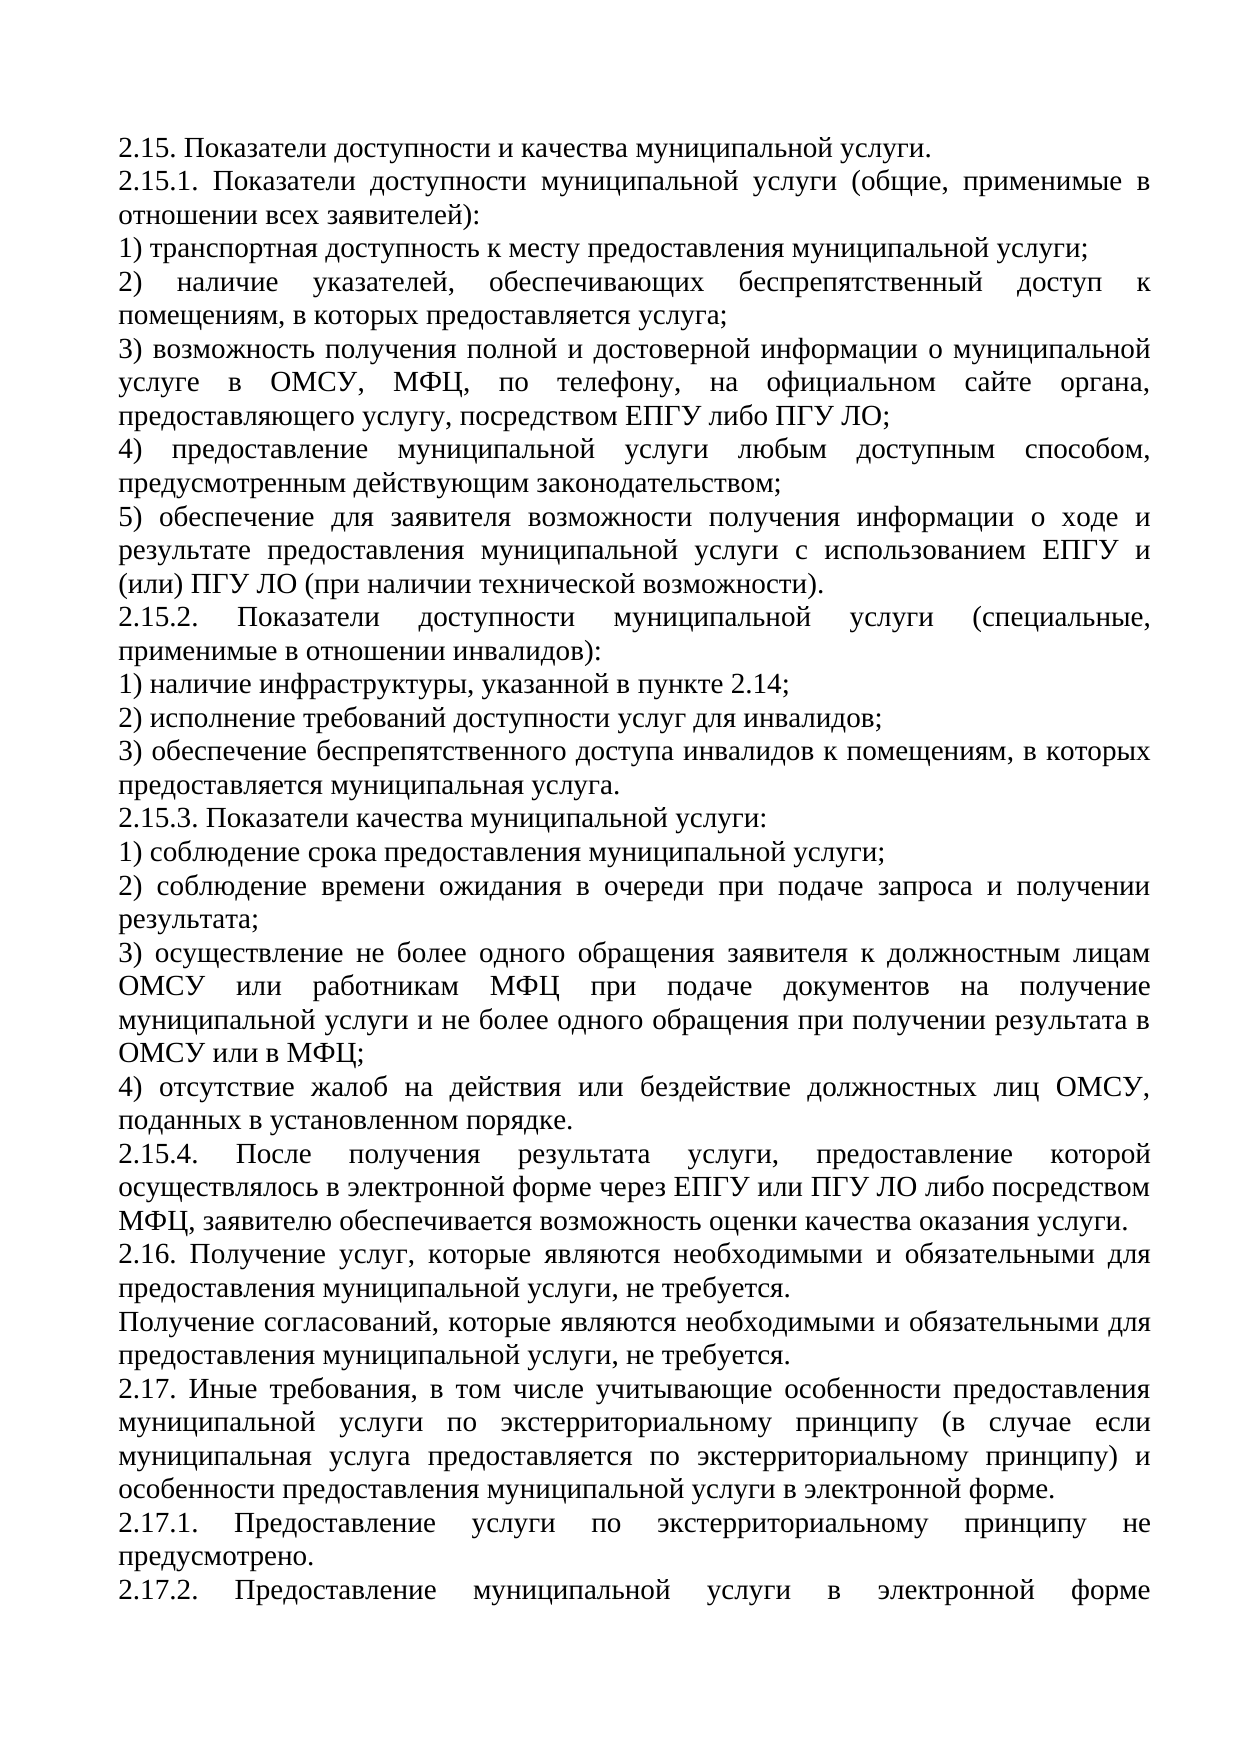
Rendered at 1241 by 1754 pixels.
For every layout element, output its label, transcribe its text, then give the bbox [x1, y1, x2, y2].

text 2) исполнение требований доступности услуг для инвалидов; [118, 700, 1152, 733]
text 2.17. Иные требования, в том числе учитывающие особенности предоставления муниципальной услуги по экстерриториальному принципу (в случае если муниципальная услуга предоставляется по экстерриториальному принципу) и особенности предоставления муниципальной услуги в электронной форме. [118, 1371, 1152, 1505]
text 2.15.2. Показатели доступности муниципальной услуги (специальные, применимые в отношении инвалидов): [118, 599, 1152, 666]
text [118, 1572, 1152, 1606]
text 3) возможность получения полной и достоверной информации о муниципальной услуге в ОМСУ, МФЦ, по телефону, на официальном сайте органа, предоставляющего услугу, посредством ЕПГУ либо ПГУ ЛО; [118, 331, 1152, 432]
text 2.16. Получение услуг, которые являются необходимыми и обязательными для предоставления муниципальной услуги, не требуется. [118, 1237, 1152, 1304]
text 5) обеспечение для заявителя возможности получения информации о ходе и результате предоставления муниципальной услуги с использованием ЕПГУ и (или) ПГУ ЛО (при наличии технической возможности). [118, 499, 1152, 599]
text 2.15.1. Показатели доступности муниципальной услуги (общие, применимые в отношении всех заявителей): [118, 163, 1152, 230]
text 2.15.4. После получения результата услуги, предоставление которой осуществлялось в электронной форме через ЕПГУ или ПГУ ЛО либо посредством МФЦ, заявителю обеспечивается возможность оценки качества оказания услуги. [118, 1136, 1152, 1237]
text 4) предоставление муниципальной услуги любым доступным способом, предусмотренным действующим законодательством; [118, 432, 1152, 499]
text 2) соблюдение времени ожидания в очереди при подаче запроса и получении результата; [118, 868, 1152, 935]
text Получение согласований, которые являются необходимыми и обязательными для предоставления муниципальной услуги, не требуется. [118, 1304, 1152, 1371]
text 2.15.3. Показатели качества муниципальной услуги: [118, 801, 1152, 834]
text 3) осуществление не более одного обращения заявителя к должностным лицам ОМСУ или работникам МФЦ при подаче документов на получение муниципальной услуги и не более одного обращения при получении результата в ОМСУ или в МФЦ; [118, 935, 1152, 1069]
text 2.15. Показатели доступности и качества муниципальной услуги. [118, 130, 1152, 163]
text 2) наличие указателей, обеспечивающих беспрепятственный доступ к помещениям, в которых предоставляется услуга; [118, 264, 1152, 331]
text 2.17.1. Предоставление услуги по экстерриториальному принципу не предусмотрено. [118, 1505, 1152, 1572]
text 3) обеспечение беспрепятственного доступа инвалидов к помещениям, в которых предоставляется муниципальная услуга. [118, 733, 1152, 801]
text 1) соблюдение срока предоставления муниципальной услуги; [118, 834, 1152, 868]
text 4) отсутствие жалоб на действия или бездействие должностных лиц ОМСУ, поданных в установленном порядке. [118, 1069, 1152, 1136]
text 1) наличие инфраструктуры, указанной в пункте 2.14; [118, 666, 1152, 700]
text 1) транспортная доступность к месту предоставления муниципальной услуги; [118, 230, 1152, 264]
